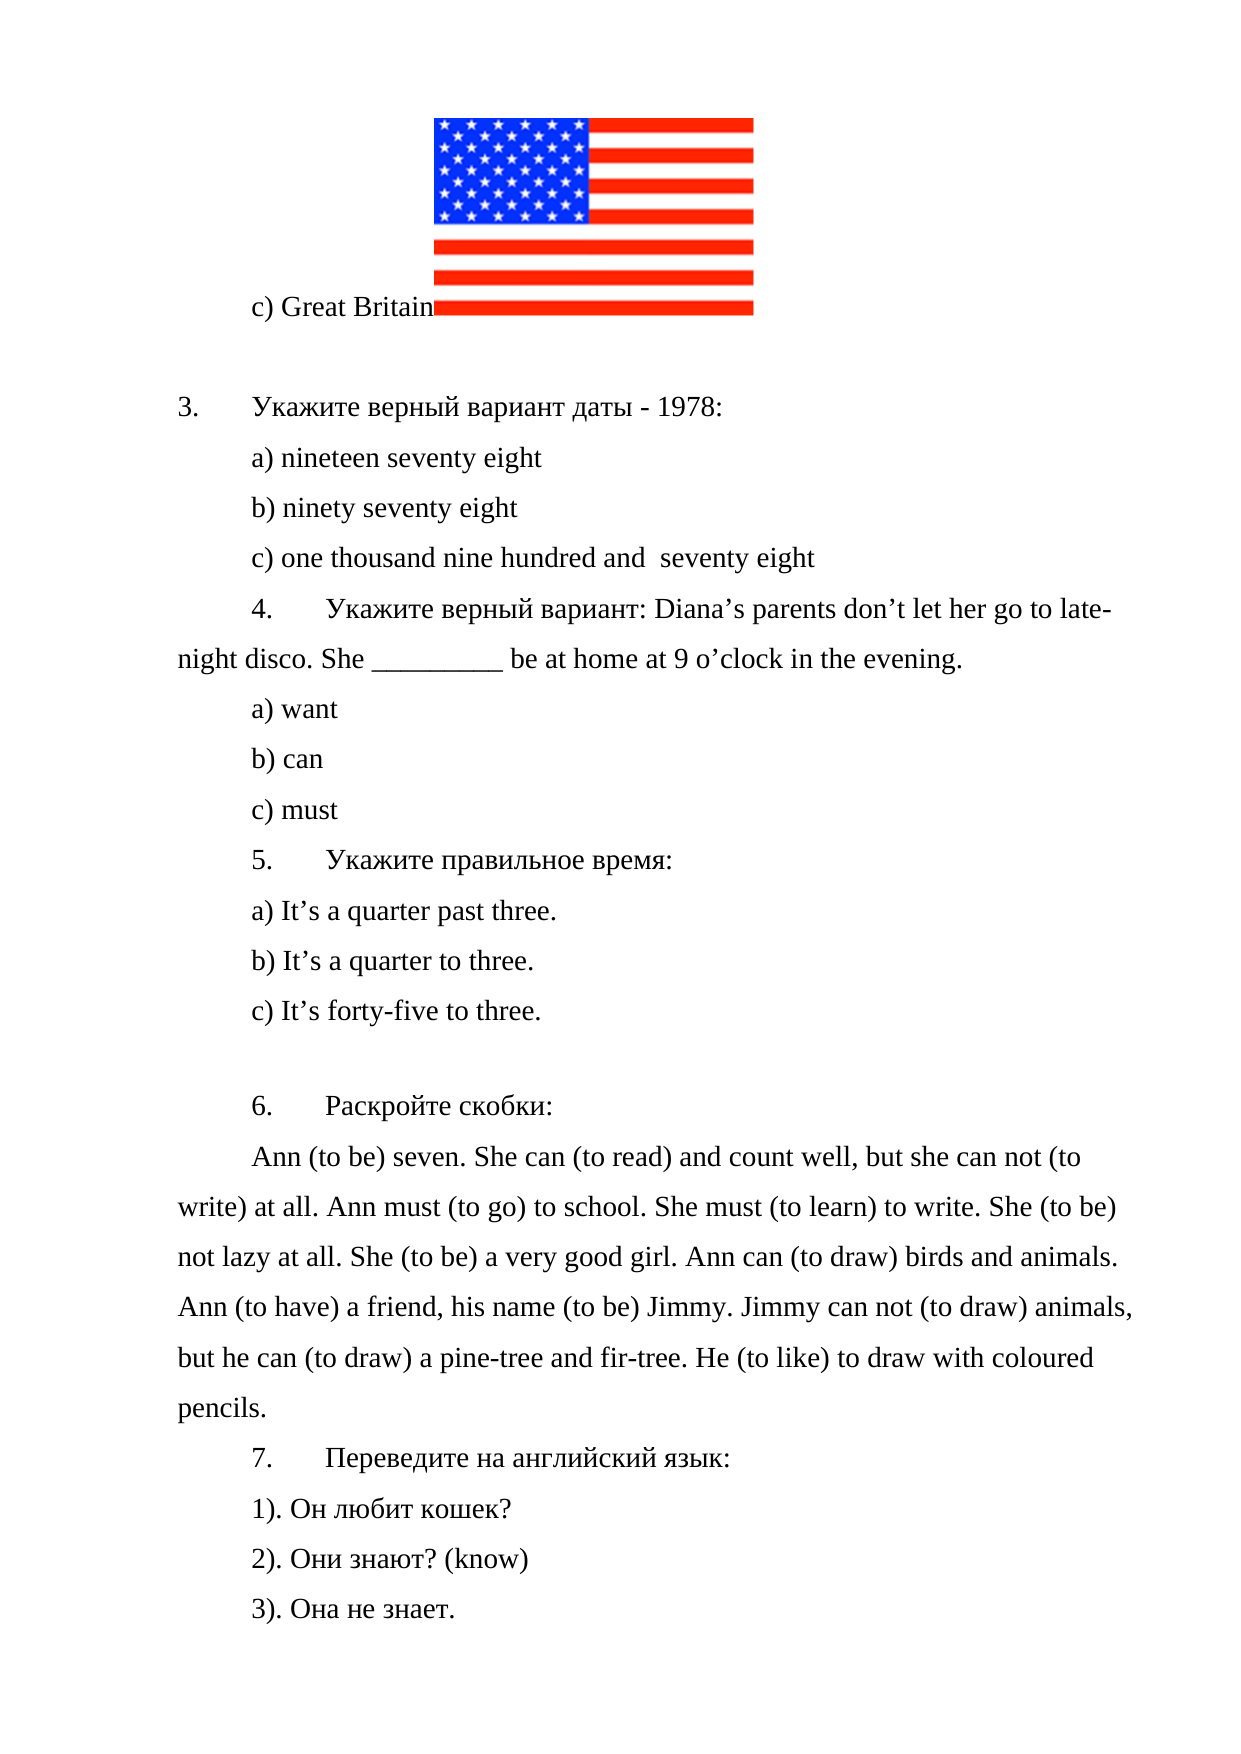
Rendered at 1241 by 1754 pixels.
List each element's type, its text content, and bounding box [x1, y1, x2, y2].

text c) one thousand nine hundred and seventy eight [177, 540, 1152, 574]
text 4. Укажите верный вариант: Diana’s parents don’t let her go to late-night disco. She _________ be at home at 9 o’clock in the evening. [177, 591, 1152, 674]
text b) can [177, 742, 1152, 775]
picture [434, 118, 754, 317]
text 5. Укажите правильное время: [177, 842, 1152, 876]
text 1). Он любит кошек? [177, 1491, 1152, 1524]
text 6. Раскройте скобки: [177, 1088, 1152, 1122]
text b) It’s a quarter to three. [177, 943, 1152, 976]
text a) nineteen seventy eight [177, 440, 1152, 473]
text b) ninety seventy eight [177, 490, 1152, 524]
text a) It’s a quarter past three. [177, 893, 1152, 926]
text 3. Укажите верный вариант даты - 1978: [177, 339, 1152, 423]
text Ann (to be) seven. She can (to read) and count well, but she can not (to write) at all. Ann must (to go) to school. She must (to learn) to write. She (to be) not lazy at all. She (to be) a very good girl. Ann can (to draw) birds and animals. Ann (to have) a friend, his name (to be) Jimmy. Jimmy can not (to draw) animals, but he can (to draw) a pine-tree and fir-tree. He (to like) to draw with coloured pencils. [177, 1139, 1152, 1424]
text 2). Они знают? (know) [177, 1541, 1152, 1575]
text a) want [177, 691, 1152, 725]
text c) must [177, 792, 1152, 826]
text 7. Переведите на английский язык: [177, 1441, 1152, 1474]
text 3). Она не знает. [177, 1591, 1152, 1625]
text c) It’s forty-five to three. [177, 993, 1152, 1027]
